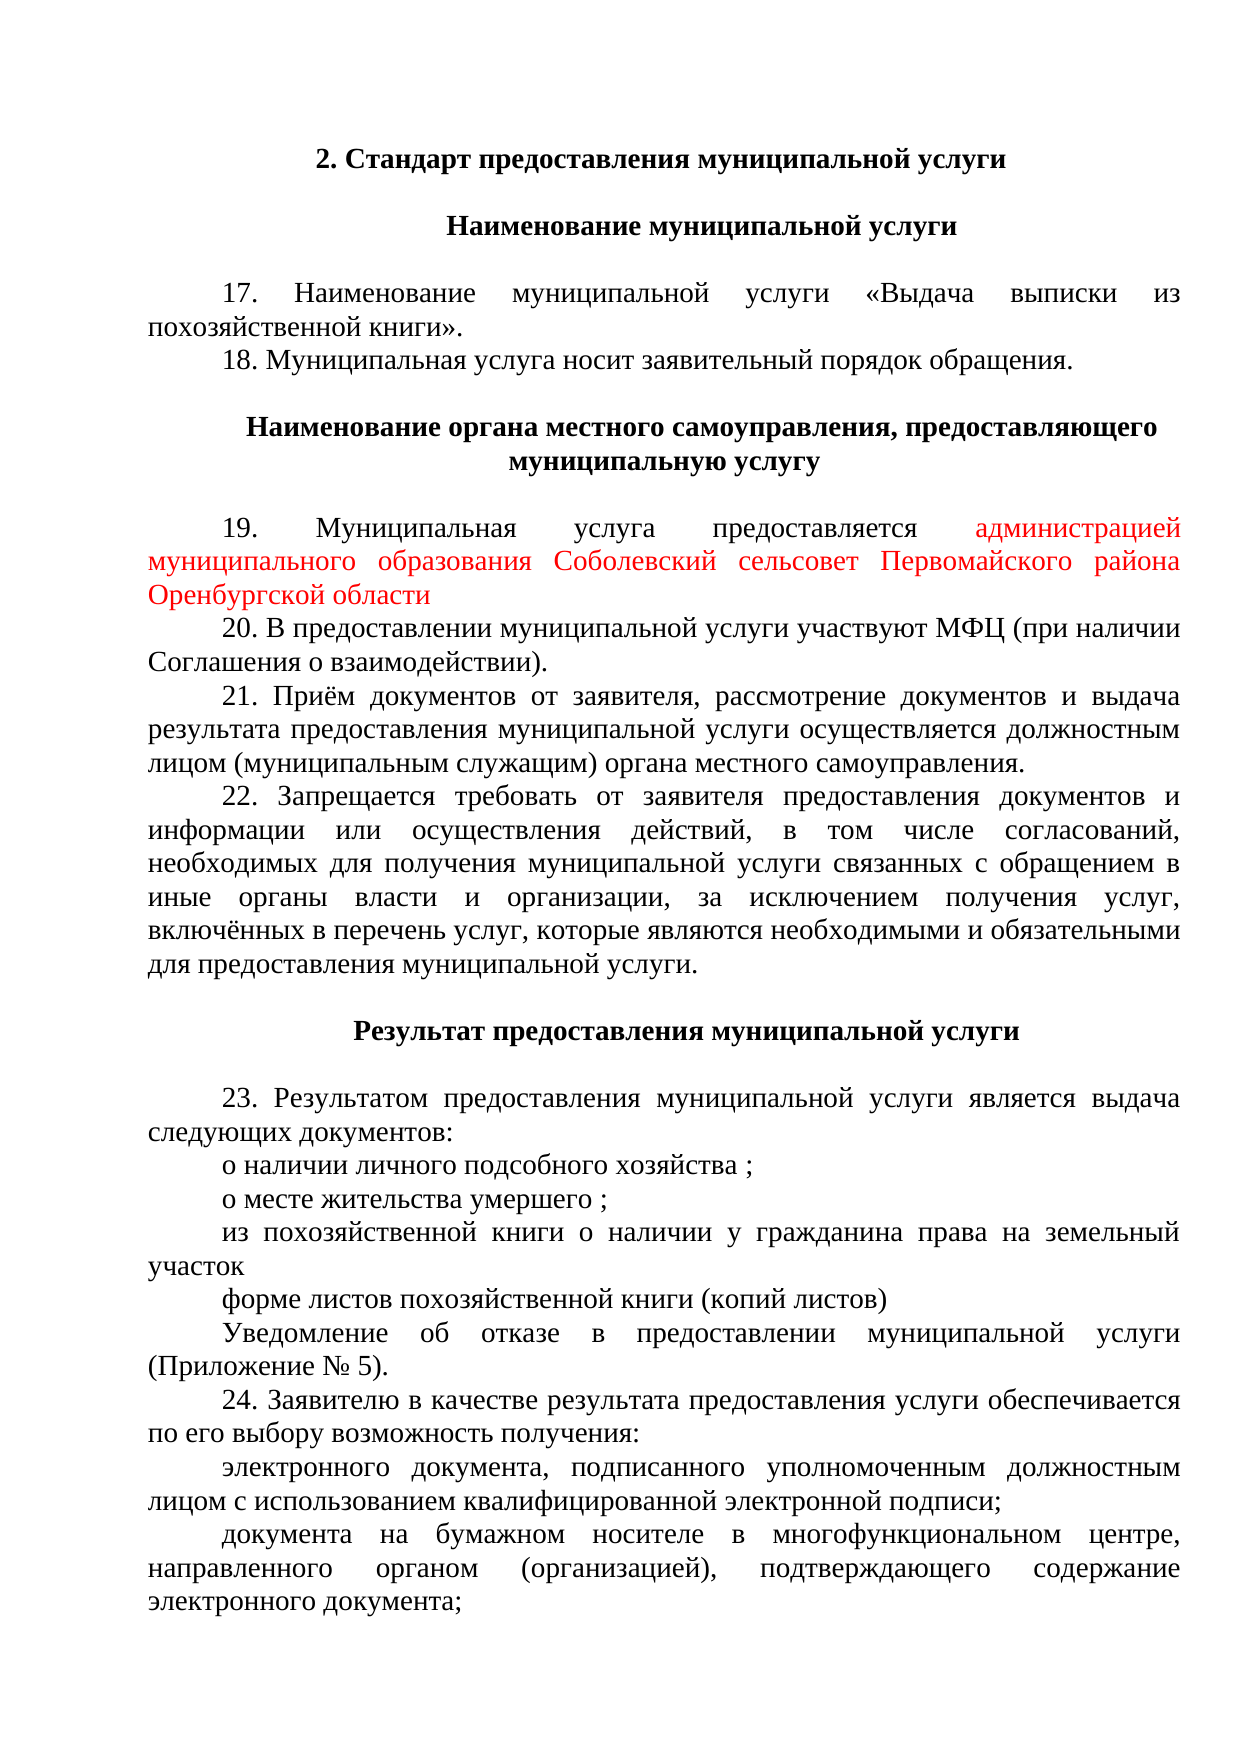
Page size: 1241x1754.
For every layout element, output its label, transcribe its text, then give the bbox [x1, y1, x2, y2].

text 24. Заявителю в качестве результата предоставления услуги обеспечивается по его выбору возможность получения: [148, 1382, 1181, 1449]
text документа на бумажном носителе в многофункциональном центре, направленного органом (организацией), подтверждающего содержание электронного документа; [148, 1516, 1181, 1617]
text 18. Муниципальная услуга носит заявительный порядок обращения. [148, 342, 1181, 376]
text Уведомление об отказе в предоставлении муниципальной услуги (Приложение № 5). [148, 1315, 1181, 1382]
text 19. Муниципальная услуга предоставляется администрацией муниципального образования Соболевский сельсовет Первомайского района Оренбургской области [148, 510, 1181, 611]
text 17. Наименование муниципальной услуги «Выдача выписки из похозяйственной книги». [148, 275, 1181, 342]
subtitle 2. Стандарт предоставления муниципальной услуги [148, 141, 1181, 208]
text Наименование органа местного самоуправления, предоставляющего муниципальную услугу [148, 409, 1181, 476]
text Результат предоставления муниципальной услуги [148, 1013, 1181, 1047]
text Выписка из похозяйственной книги о наличии у гражданина права на земельный участок (Приложение № 4); [148, 1214, 1181, 1281]
text 21. Приём документов от заявителя, рассмотрение документов и выдача результата предоставления муниципальной услуги осуществляется должностным лицом (муниципальным служащим) органа местного самоуправления. [148, 678, 1181, 778]
text 23. Результатом предоставления муниципальной услуги является выдача следующих документов: [148, 1080, 1181, 1147]
text Наименование муниципальной услуги [148, 208, 1181, 242]
text Справка о месте жительства умершего (Приложение № 3); [148, 1181, 1181, 1214]
text Выписка из похозяйственной книги в форме листов похозяйственной книги (копий листов); [148, 1281, 1181, 1315]
text 22. Запрещается требовать от заявителя предоставления документов и информации или осуществления действий, в том числе согласований, необходимых для получения муниципальной услуги связанных с обращением в иные органы власти и организации, за исключением получения услуг, включённых в перечень услуг, которые являются необходимыми и обязательными для предоставления муниципальной услуги. [148, 778, 1181, 979]
text 20. В предоставлении муниципальной услуги участвуют МФЦ (при наличии Соглашения о взаимодействии). [148, 611, 1181, 678]
text Справка о наличии личного подсобного хозяйства (Приложение № 2); [148, 1147, 1181, 1181]
text электронного документа, подписанного уполномоченным должностным лицом с использованием квалифицированной электронной подписи; [148, 1449, 1181, 1516]
